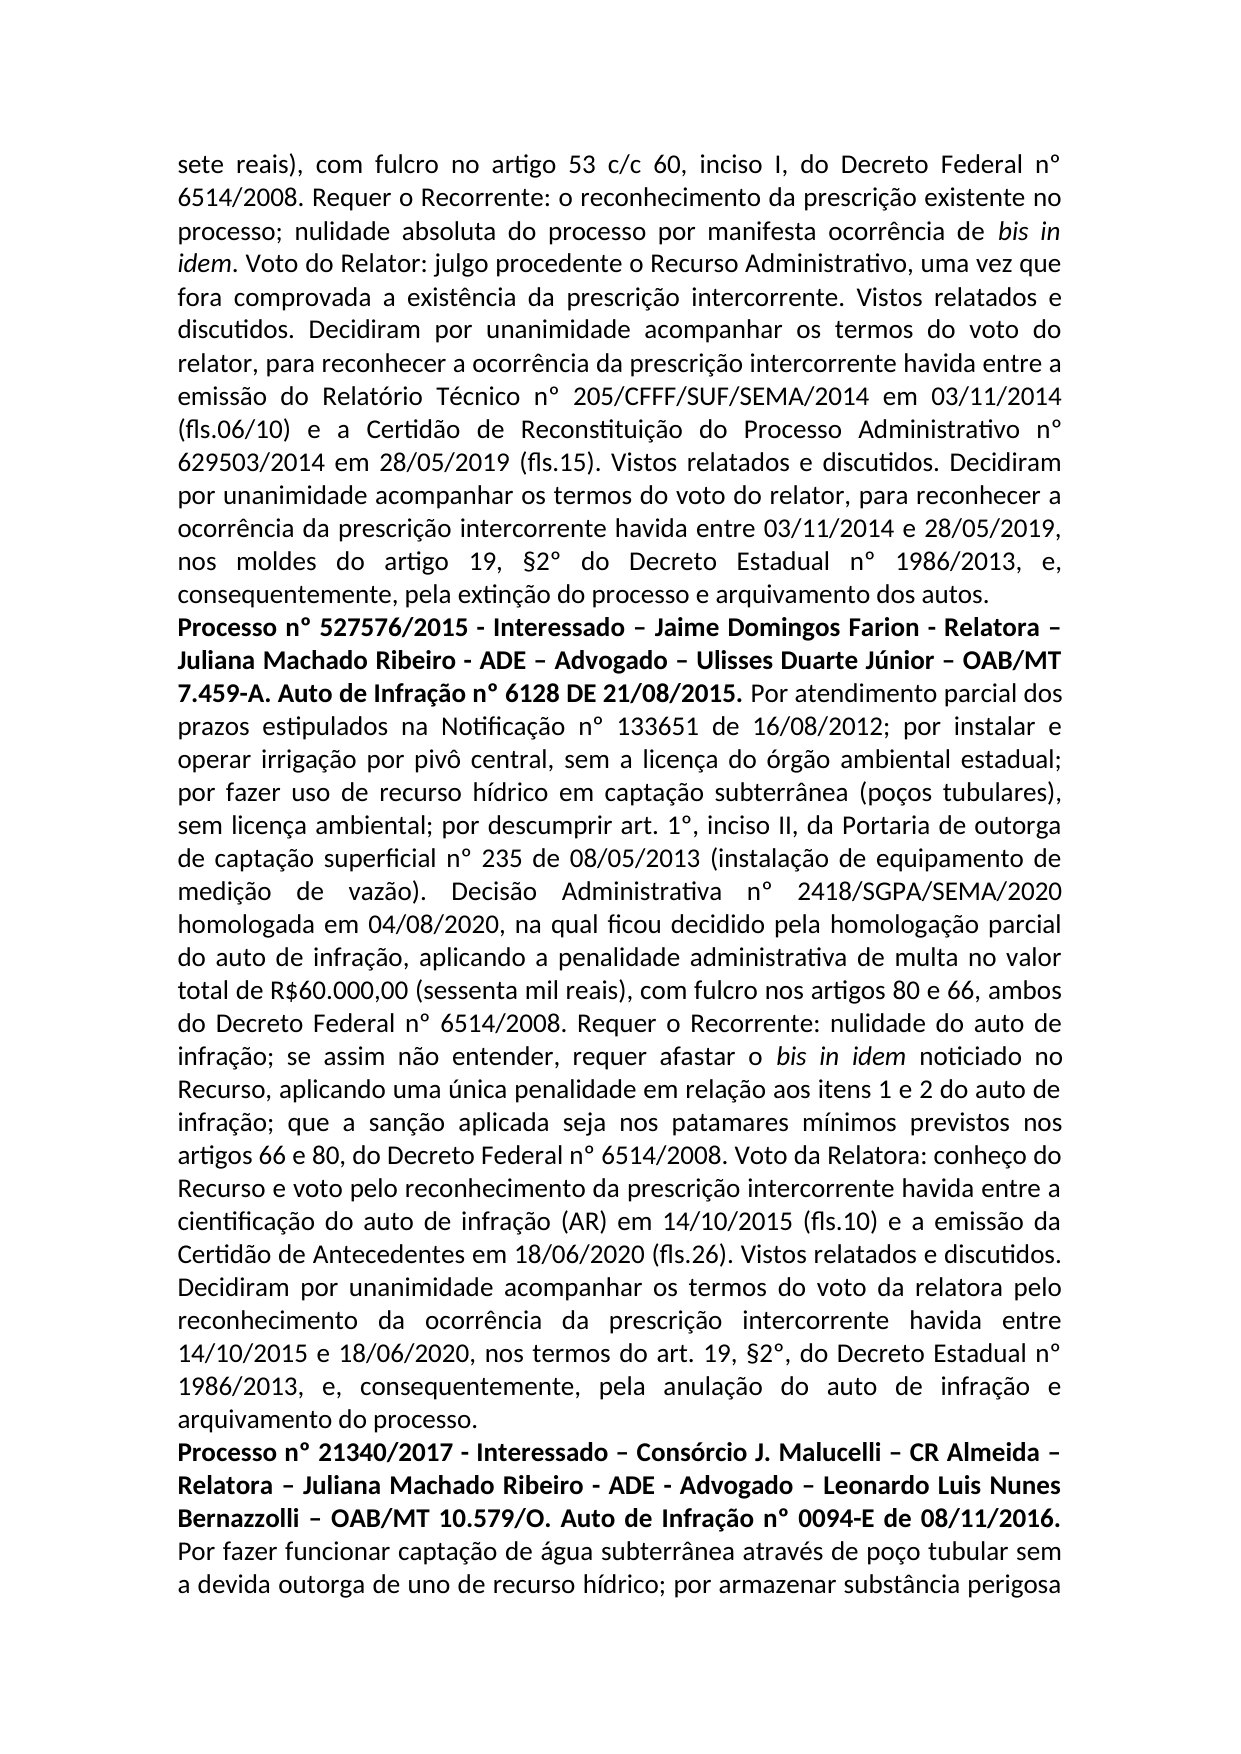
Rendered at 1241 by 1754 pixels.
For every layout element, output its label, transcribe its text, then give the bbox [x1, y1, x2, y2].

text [177, 1435, 1063, 1601]
text Processo nº 527576/2015 - Interessado – Jaime Domingos Farion - Relatora – Juliana Machado Ribeiro - ADE – Advogado – Ulisses Duarte Júnior – OAB/MT 7.459-A. Auto de Infração nº 6128 DE 21/08/2015. Por atendimento parcial dos prazos estipulados na Notificação nº 133651 de 16/08/2012; por instalar e operar irrigação por pivô central, sem a licença do órgão ambiental estadual; por fazer uso de recurso hídrico em captação subterrânea (poços tubulares), sem licença ambiental; por descumprir art. 1º, inciso II, da Portaria de outorga de captação superficial nº 235 de 08/05/2013 (instalação de equipamento de medição de vazão). Decisão Administrativa nº 2418/SGPA/SEMA/2020 homologada em 04/08/2020, na qual ficou decidido pela homologação parcial do auto de infração, aplicando a penalidade administrativa de multa no valor total de R$60.000,00 (sessenta mil reais), com fulcro nos artigos 80 e 66, ambos do Decreto Federal nº 6514/2008. Requer o Recorrente: nulidade do auto de infração; se assim não entender, requer afastar o bis in idem noticiado no Recurso, aplicando uma única penalidade em relação aos itens 1 e 2 do auto de infração; que a sanção aplicada seja nos patamares mínimos previstos nos artigos 66 e 80, do Decreto Federal nº 6514/2008. Voto da Relatora: conheço do Recurso e voto pelo reconhecimento da prescrição intercorrente havida entre a cientificação do auto de infração (AR) em 14/10/2015 (fls.10) e a emissão da Certidão de Antecedentes em 18/06/2020 (fls.26). Vistos relatados e discutidos. Decidiram por unanimidade acompanhar os termos do voto da relatora pelo reconhecimento da ocorrência da prescrição intercorrente havida entre 14/10/2015 e 18/06/2020, nos termos do art. 19, §2º, do Decreto Estadual nº 1986/2013, e, consequentemente, pela anulação do auto de infração e arquivamento do processo. [177, 610, 1063, 1435]
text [177, 148, 1063, 610]
